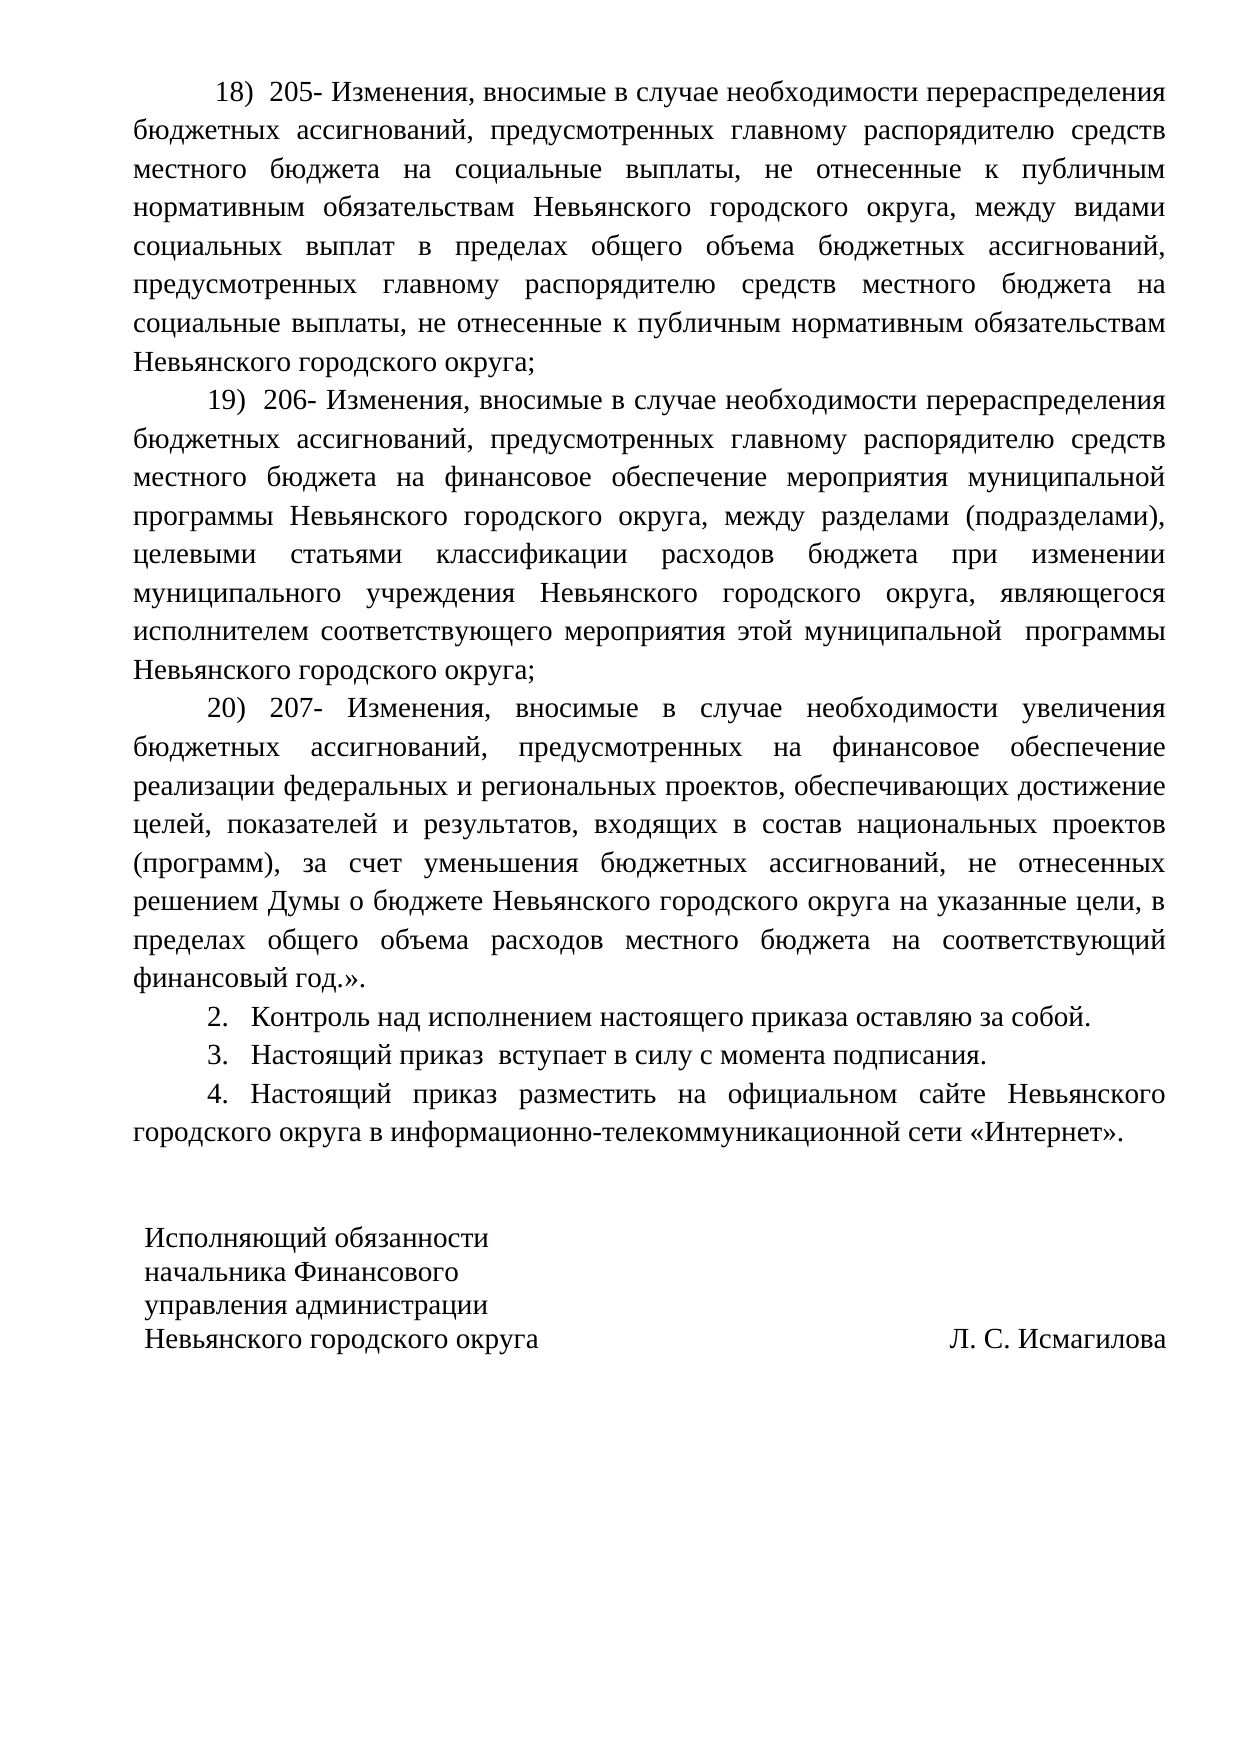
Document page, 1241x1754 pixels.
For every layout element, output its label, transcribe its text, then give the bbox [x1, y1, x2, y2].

text 19) 206- Изменения, вносимые в случае необходимости перераспределения бюджетных ассигнований, предусмотренных главному распорядителю средств местного бюджета на финансовое обеспечение мероприятия муниципальной программы Невьянского городского округа, между разделами (подразделами), целевыми статьями классификации расходов бюджета при изменении муниципального учреждения Невьянского городского округа, являющегося исполнителем соответствующего мероприятия этой муниципальной программы Невьянского городского округа; [133, 382, 1167, 686]
text 20) 207- Изменения, вносимые в случае необходимости увеличения бюджетных ассигнований, предусмотренных на финансовое обеспечение реализации федеральных и региональных проектов, обеспечивающих достижение целей, показателей и результатов, входящих в состав национальных проектов (программ), за счет уменьшения бюджетных ассигнований, не отнесенных решением Думы о бюджете Невьянского городского округа на указанные цели, в пределах общего объема расходов местного бюджета на соответствующий финансовый год.». [133, 691, 1167, 994]
text 4. Настоящий приказ разместить на официальном сайте Невьянского городского округа в информационно-телекоммуникационной сети «Интернет». [133, 1076, 1167, 1148]
text 18) 205- Изменения, вносимые в случае необходимости перераспределения бюджетных ассигнований, предусмотренных главному распорядителю средств местного бюджета на социальные выплаты, не отнесенные к публичным нормативным обязательствам Невьянского городского округа, между видами социальных выплат в пределах общего объема бюджетных ассигнований, предусмотренных главному распорядителю средств местного бюджета на социальные выплаты, не отнесенные к публичным нормативным обязательствам Невьянского городского округа; [133, 74, 1167, 377]
text 2. Контроль над исполнением настоящего приказа оставляю за собой. [133, 999, 1167, 1032]
text 3. Настоящий приказ вступает в силу с момента подписания. [133, 1037, 1167, 1071]
table_header Исполняющий обязанности начальника Финансового управления администрации Невьянского городского округа [133, 1153, 661, 1354]
table_header Л. С. Исмагилова [661, 1153, 1178, 1354]
